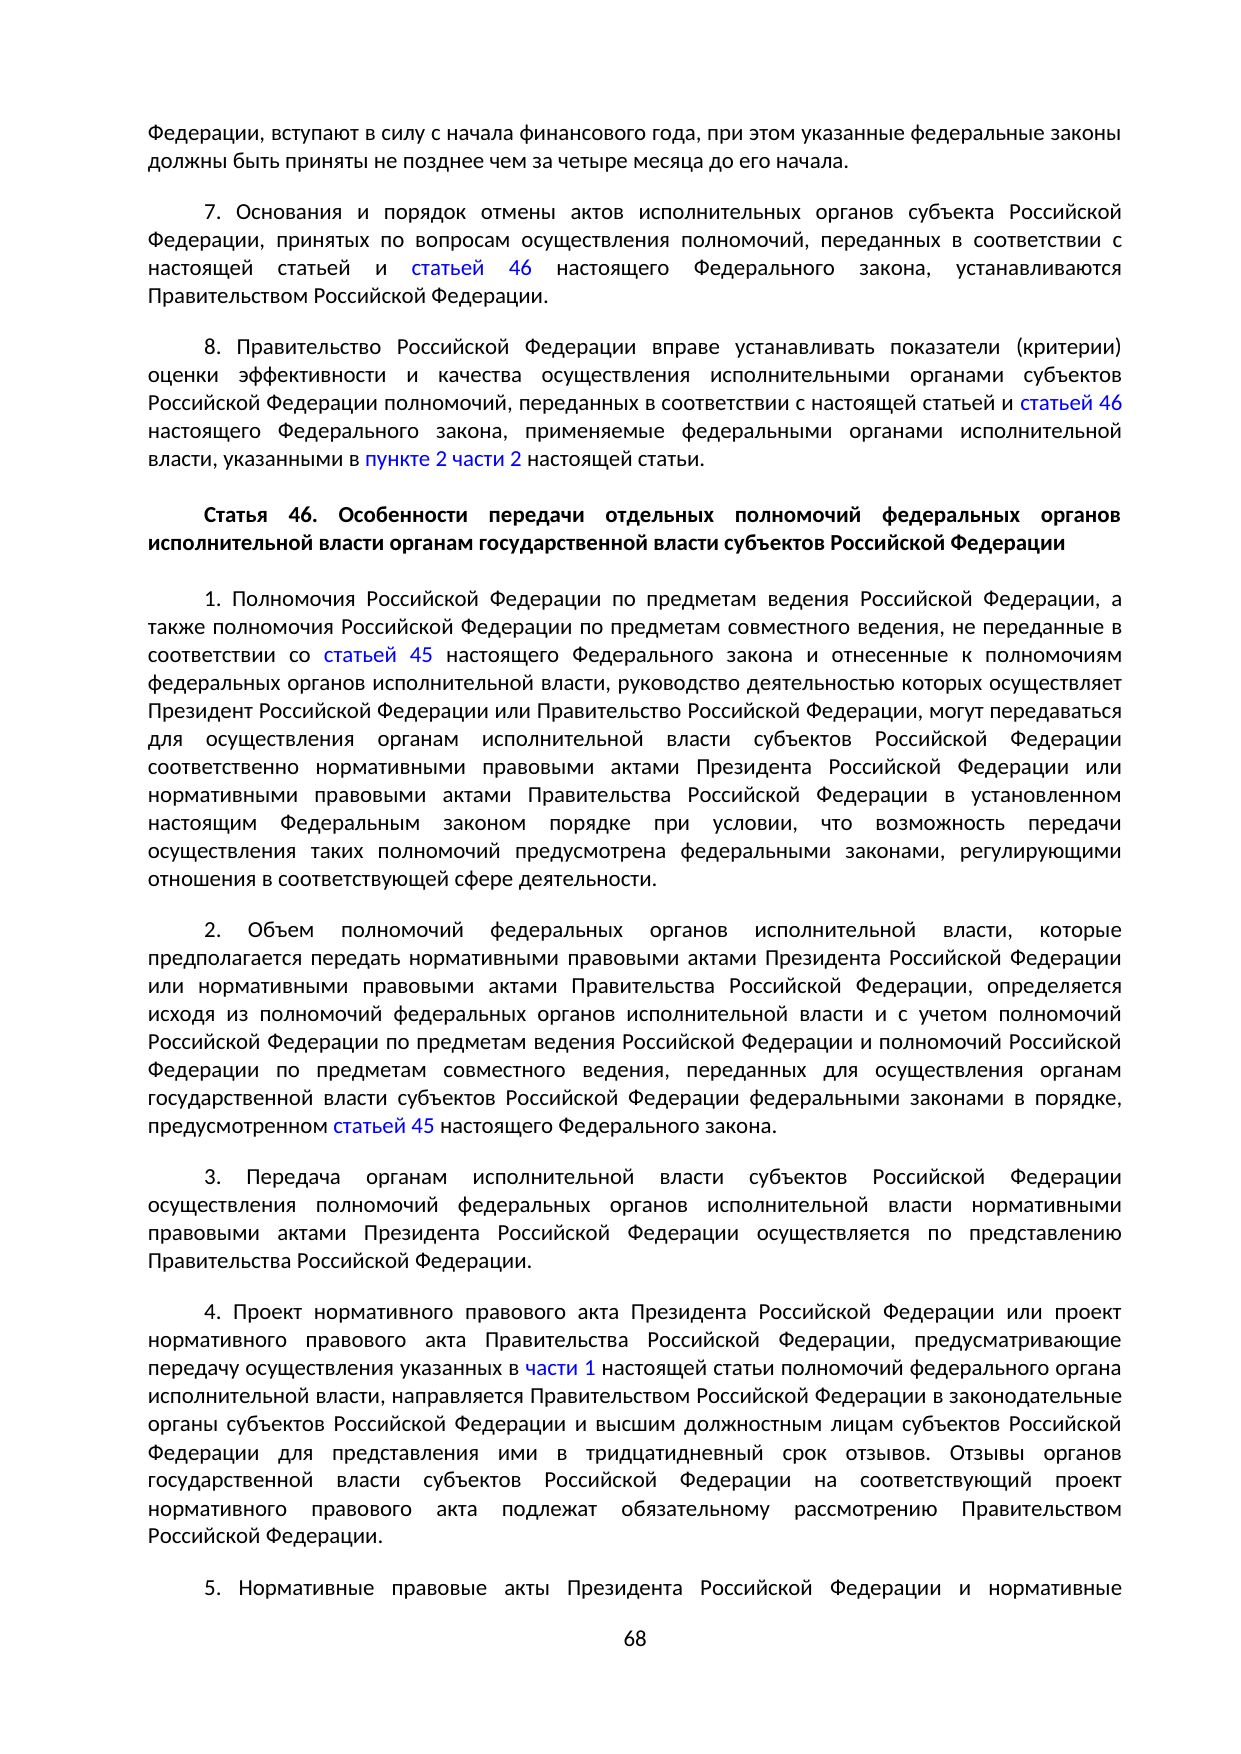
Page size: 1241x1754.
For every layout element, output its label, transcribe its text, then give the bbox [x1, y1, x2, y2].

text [148, 1573, 1122, 1601]
text 1. Полномочия Российской Федерации по предметам ведения Российской Федерации, а также полномочия Российской Федерации по предметам совместного ведения, не переданные в соответствии со статьей 45 настоящего Федерального закона и отнесенные к полномочиям федеральных органов исполнительной власти, руководство деятельностью которых осуществляет Президент Российской Федерации или Правительство Российской Федерации, могут передаваться для осуществления органам исполнительной власти субъектов Российской Федерации соответственно нормативными правовыми актами Президента Российской Федерации или нормативными правовыми актами Правительства Российской Федерации в установленном настоящим Федеральным законом порядке при условии, что возможность передачи осуществления таких полномочий предусмотрена федеральными законами, регулирующими отношения в соответствующей сфере деятельности. [148, 584, 1122, 892]
text 7. Основания и порядок отмены актов исполнительных органов субъекта Российской Федерации, принятых по вопросам осуществления полномочий, переданных в соответствии с настоящей статьей и статьей 46 настоящего Федерального закона, устанавливаются Правительством Российской Федерации. [148, 197, 1122, 309]
text 4. Проект нормативного правового акта Президента Российской Федерации или проект нормативного правового акта Правительства Российской Федерации, предусматривающие передачу осуществления указанных в части 1 настоящей статьи полномочий федерального органа исполнительной власти, направляется Правительством Российской Федерации в законодательные органы субъектов Российской Федерации и высшим должностным лицам субъектов Российской Федерации для представления ими в тридцатидневный срок отзывов. Отзывы органов государственной власти субъектов Российской Федерации на соответствующий проект нормативного правового акта подлежат обязательному рассмотрению Правительством Российской Федерации. [148, 1297, 1122, 1550]
title Статья 46. Особенности передачи отдельных полномочий федеральных органов исполнительной власти органам государственной власти субъектов Российской Федерации [148, 500, 1122, 556]
text 3. Передача органам исполнительной власти субъектов Российской Федерации осуществления полномочий федеральных органов исполнительной власти нормативными правовыми актами Президента Российской Федерации осуществляется по представлению Правительства Российской Федерации. [148, 1162, 1122, 1274]
text 2. Объем полномочий федеральных органов исполнительной власти, которые предполагается передать нормативными правовыми актами Президента Российской Федерации или нормативными правовыми актами Правительства Российской Федерации, определяется исходя из полномочий федеральных органов исполнительной власти и с учетом полномочий Российской Федерации по предметам ведения Российской Федерации и полномочий Российской Федерации по предметам совместного ведения, переданных для осуществления органам государственной власти субъектов Российской Федерации федеральными законами в порядке, предусмотренном статьей 45 настоящего Федерального закона. [148, 915, 1122, 1139]
text 8. Правительство Российской Федерации вправе устанавливать показатели (критерии) оценки эффективности и качества осуществления исполнительными органами субъектов Российской Федерации полномочий, переданных в соответствии с настоящей статьей и статьей 46 настоящего Федерального закона, применяемые федеральными органами исполнительной власти, указанными в пункте 2 части 2 настоящей статьи. [148, 332, 1122, 472]
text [148, 118, 1122, 174]
